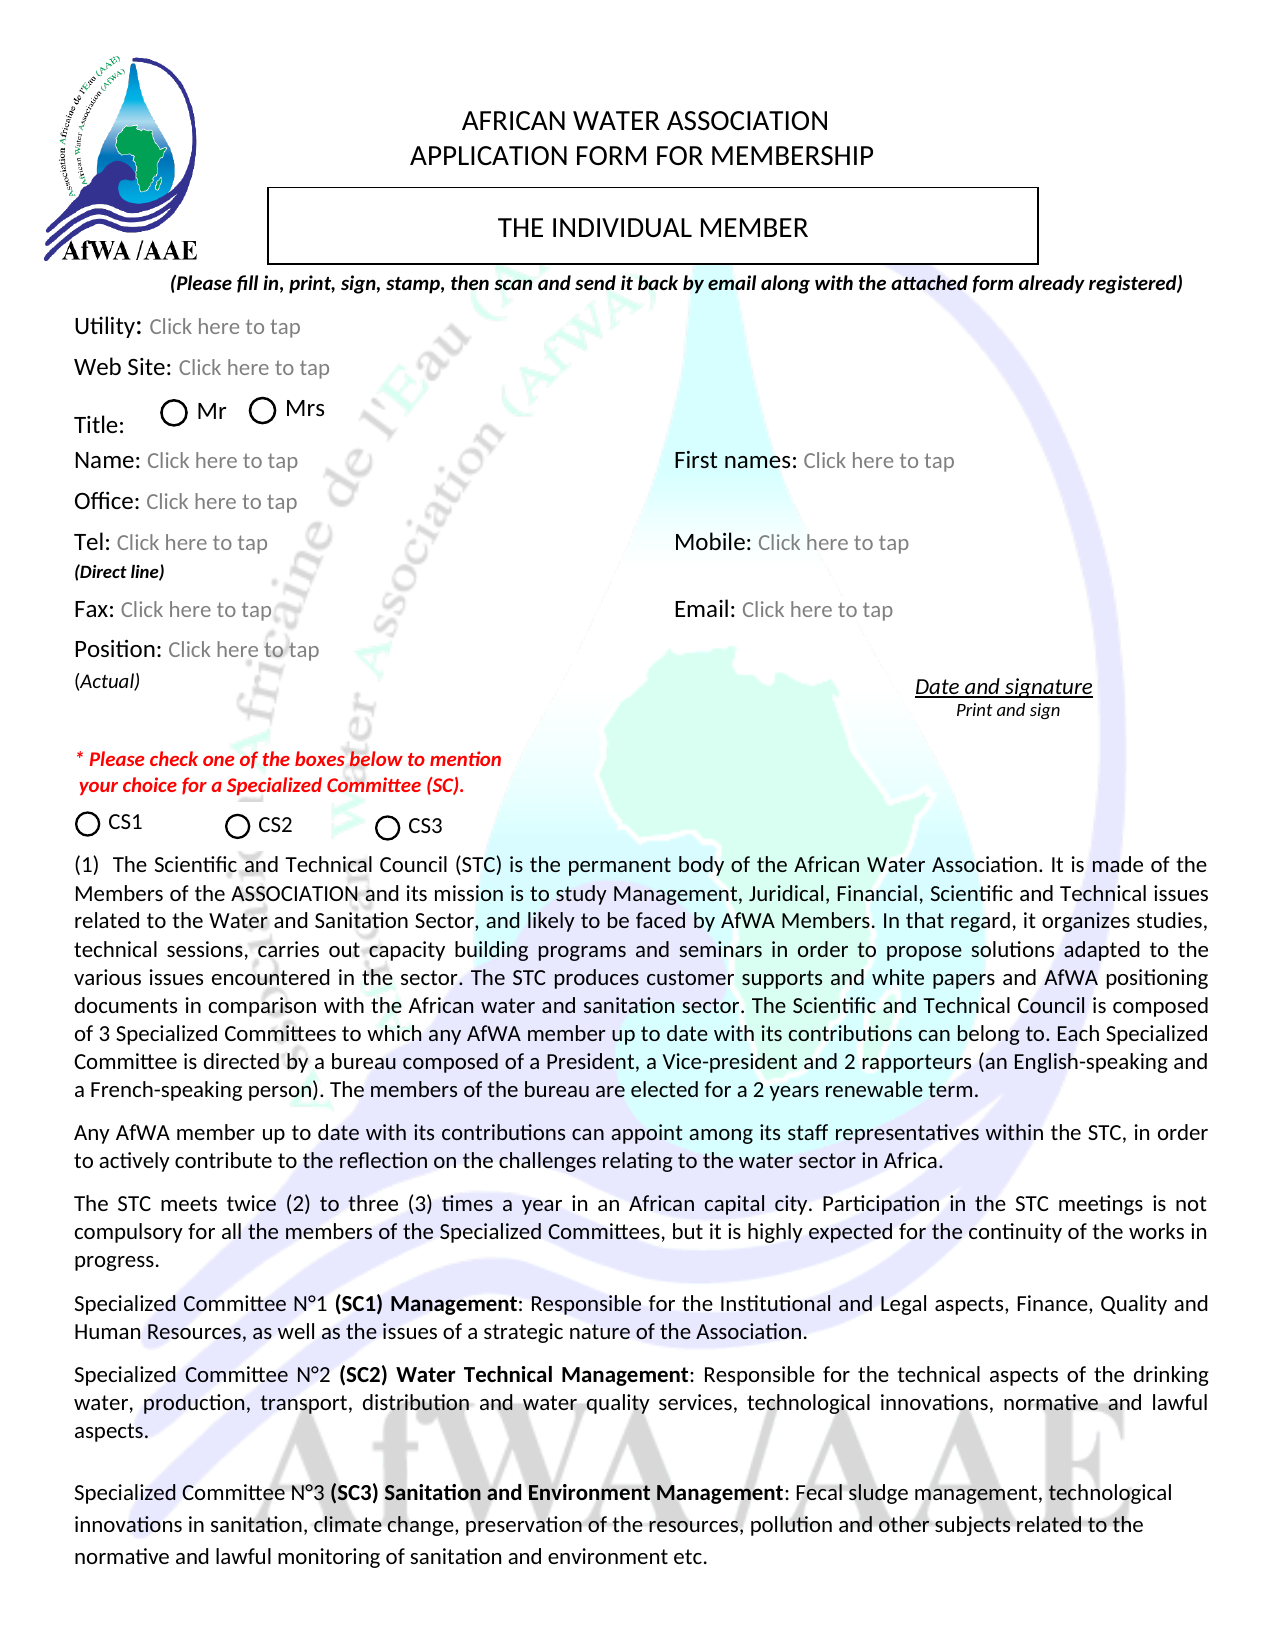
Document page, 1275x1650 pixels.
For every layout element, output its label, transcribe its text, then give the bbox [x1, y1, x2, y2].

text Specialized Committee N°1 (SC1) Management: Responsible for the Institutional and Legal aspects, Finance, Quality and Human Resources, as well as the issues of a strategic nature of the Association. [74, 1289, 1211, 1345]
text * Please check one of the boxes below to mention [74, 747, 1211, 772]
text Name: First names: [74, 444, 1211, 474]
text (Direct line) [74, 561, 1211, 583]
text your choice for a Specialized Committee (SC). [74, 772, 1211, 797]
text Title: [74, 388, 1211, 439]
text APPLICATION FORM FOR MEMBERSHIP [203, 137, 1211, 173]
text Fax: Email: [74, 593, 1211, 623]
text The STC meets twice (2) to three (3) times a year in an African capital city. Participation in the STC meetings is not compulsory for all the members of the Specialized Committees, but it is highly expected for the continuity of the works in progress. [74, 1189, 1211, 1273]
text (1) The Scientific and Technical Council (STC) is the permanent body of the African Water Association. It is made of the Members of the ASSOCIATION and its mission is to study Management, Juridical, Financial, Scientific and Technical issues related to the Water and Sanitation Sector, and likely to be faced by AfWA Members. In that regard, it organizes studies, technical sessions, carries out capacity building programs and seminars in order to propose solutions adapted to the various issues encountered in the sector. The STC produces customer supports and white papers and AfWA positioning documents in comparison with the African water and sanitation sector. The Scientific and Technical Council is composed of 3 Specialized Committees to which any AfWA member up to date with its contributions can belong to. Each Specialized Committee is directed by a bureau composed of a President, a Vice-president and 2 rapporteurs (an English-speaking and a French-speaking person). The members of the bureau are elected for a 2 years renewable term. [74, 851, 1211, 1103]
text AFRICAN WATER ASSOCIATION [203, 102, 1211, 137]
text Specialized Committee N°2 (SC2) Water Technical Management: Responsible for the technical aspects of the drinking water, production, transport, distribution and water quality services, technological innovations, normative and lawful aspects. [74, 1360, 1211, 1444]
text Position: [74, 634, 1211, 664]
text Tel: Mobile: [74, 526, 1211, 556]
text Print and sign [674, 698, 1211, 721]
text (Actual) [74, 669, 1211, 694]
text Any AfWA member up to date with its contributions can appoint among its staff representatives within the STC, in order to actively contribute to the reflection on the challenges relating to the water sector in Africa. [74, 1118, 1211, 1174]
picture [41, 48, 203, 263]
text Utility: [74, 306, 1211, 342]
text Office: [74, 485, 1211, 515]
text Web Site: [74, 347, 1211, 382]
text Specialized Committee N°3 (SC3) Sanitation and Environment Management: Fecal sludge management, technological innovations in sanitation, climate change, preservation of the resources, pollution and other subjects related to the normative and lawful monitoring of sanitation and environment etc. [74, 1478, 1211, 1570]
